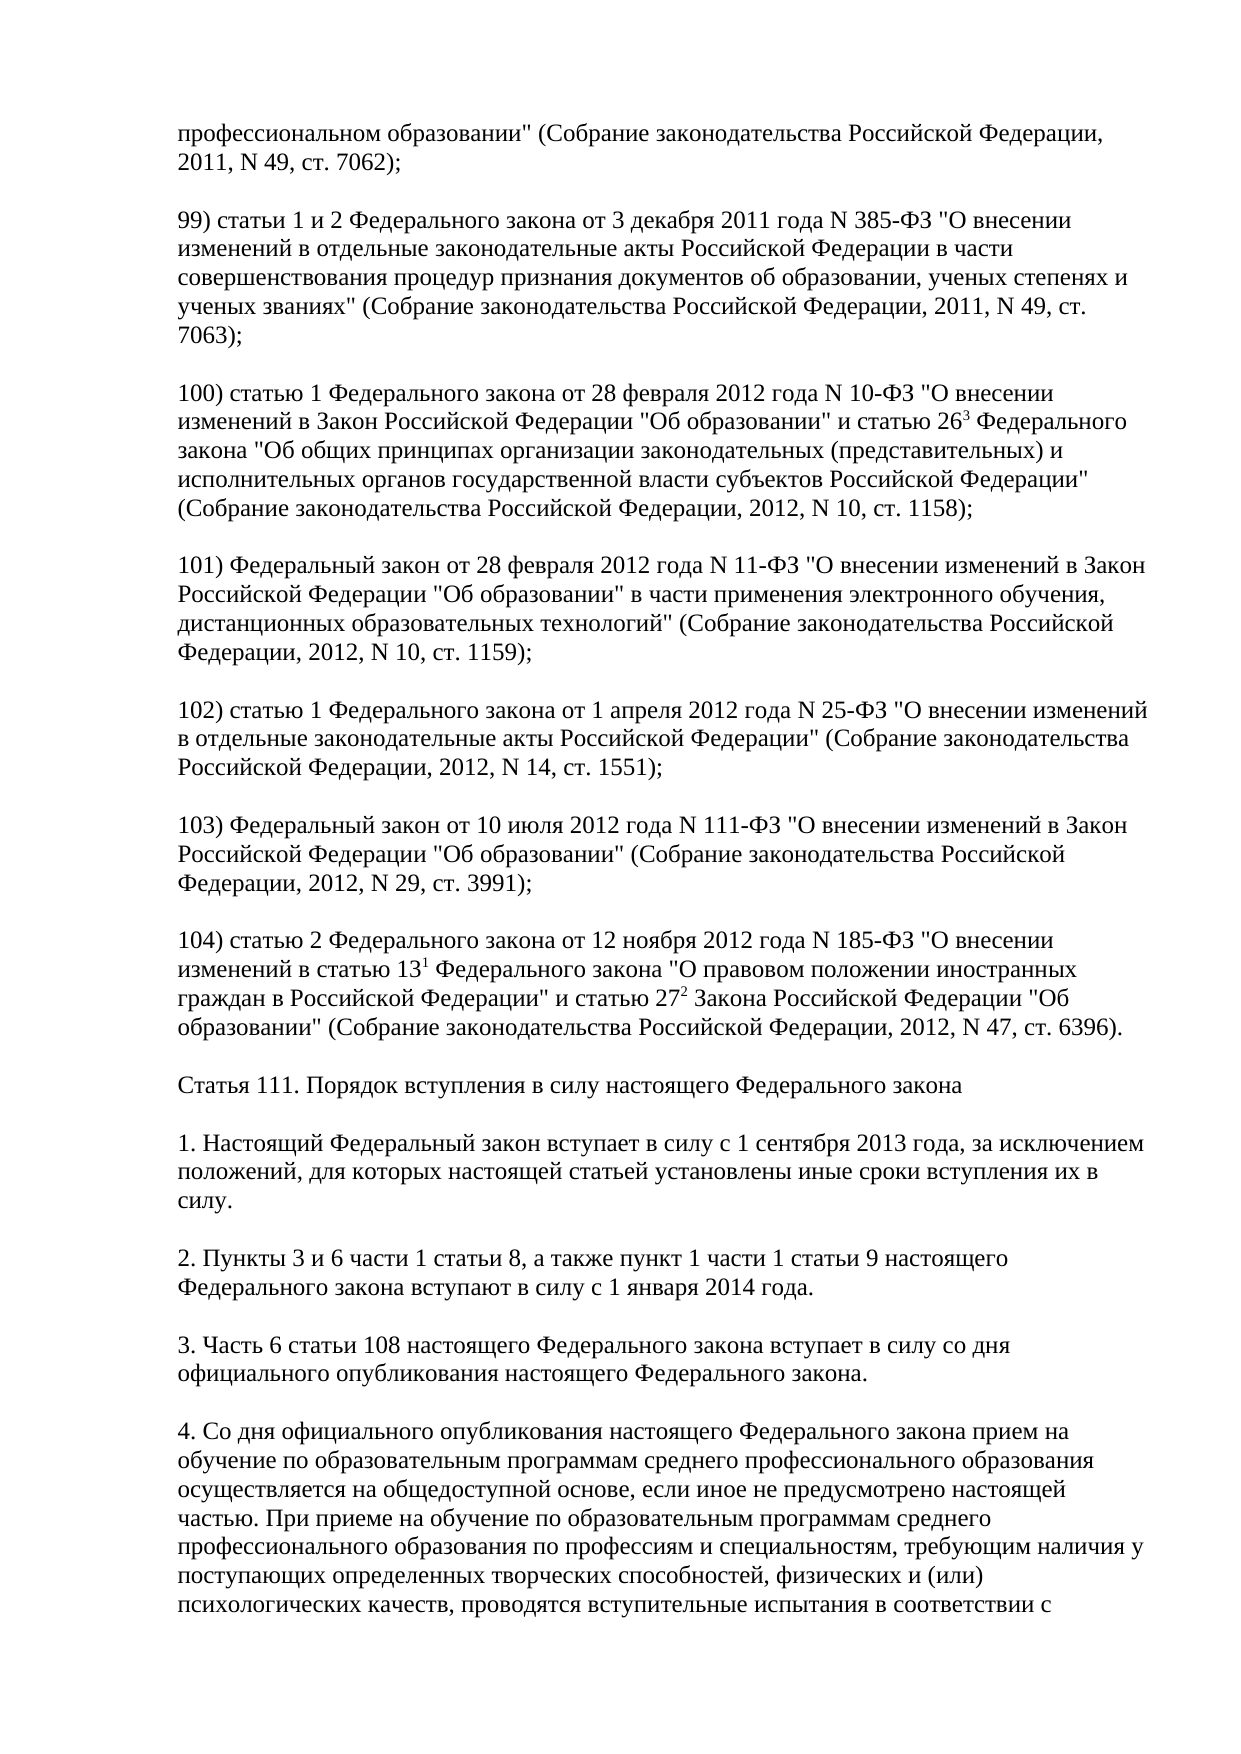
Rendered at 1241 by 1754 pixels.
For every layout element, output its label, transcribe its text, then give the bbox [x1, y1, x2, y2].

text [177, 118, 1152, 176]
text 99) статьи 1 и 2 Федерального закона от 3 декабря 2011 года N 385-ФЗ "О внесении изменений в отдельные законодательные акты Российской Федерации в части совершенствования процедур признания документов об образовании, ученых степенях и ученых званиях" (Собрание законодательства Российской Федерации, 2011, N 49, ст. 7063); [177, 205, 1152, 348]
text Статья 111. Порядок вступления в силу настоящего Федерального закона [177, 1070, 1152, 1098]
text 1. Настоящий Федеральный закон вступает в силу с 1 сентября 2013 года, за исключением положений, для которых настоящей статьей установлены иные сроки вступления их в силу. [177, 1128, 1152, 1214]
text 104) статью 2 Федерального закона от 12 ноября 2012 года N 185-ФЗ "О внесении изменений в статью 131 Федерального закона "О правовом положении иностранных граждан в Российской Федерации" и статью 272 Закона Российской Федерации "Об образовании" (Собрание законодательства Российской Федерации, 2012, N 47, ст. 6396). [177, 926, 1152, 1041]
text 100) статью 1 Федерального закона от 28 февраля 2012 года N 10-ФЗ "О внесении изменений в Закон Российской Федерации "Об образовании" и статью 263 Федерального закона "Об общих принципах организации законодательных (представительных) и исполнительных органов государственной власти субъектов Российской Федерации" (Собрание законодательства Российской Федерации, 2012, N 10, ст. 1158); [177, 378, 1152, 521]
text 103) Федеральный закон от 10 июля 2012 года N 111-ФЗ "О внесении изменений в Закон Российской Федерации "Об образовании" (Собрание законодательства Российской Федерации, 2012, N 29, ст. 3991); [177, 810, 1152, 896]
text 2. Пункты 3 и 6 части 1 статьи 8, а также пункт 1 части 1 статьи 9 настоящего Федерального закона вступают в силу с 1 января 2014 года. [177, 1243, 1152, 1301]
text 3. Часть 6 статьи 108 настоящего Федерального закона вступает в силу со дня официального опубликования настоящего Федерального закона. [177, 1330, 1152, 1387]
text 102) статью 1 Федерального закона от 1 апреля 2012 года N 25-ФЗ "О внесении изменений в отдельные законодательные акты Российской Федерации" (Собрание законодательства Российской Федерации, 2012, N 14, ст. 1551); [177, 695, 1152, 781]
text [177, 1416, 1152, 1618]
text 101) Федеральный закон от 28 февраля 2012 года N 11-ФЗ "О внесении изменений в Закон Российской Федерации "Об образовании" в части применения электронного обучения, дистанционных образовательных технологий" (Собрание законодательства Российской Федерации, 2012, N 10, ст. 1159); [177, 551, 1152, 666]
